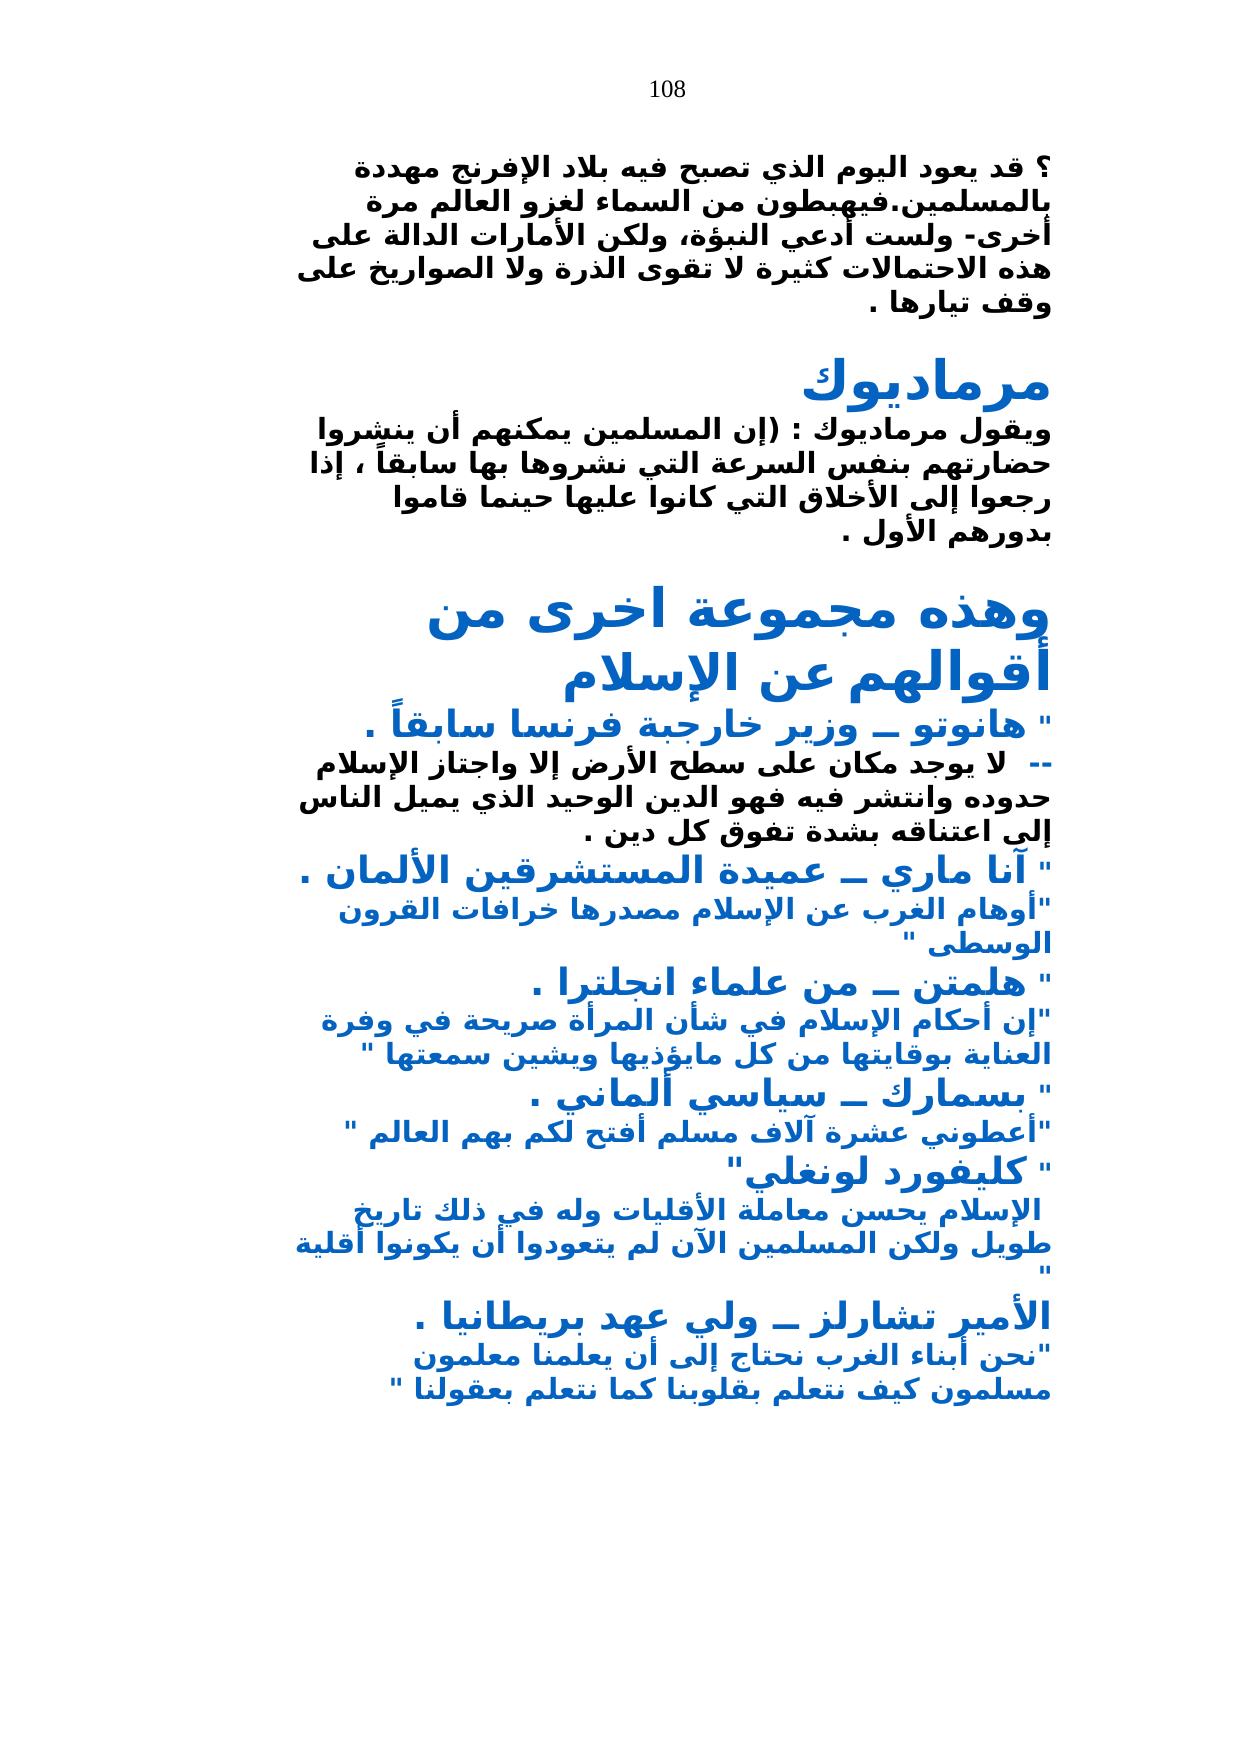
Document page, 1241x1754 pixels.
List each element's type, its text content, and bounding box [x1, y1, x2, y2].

text "إن أحكام الإسلام في شأن المرأة صريحة في وفرة العناية بوقايتها من كل مايؤذيها ويشين سمعتها " " بسمارك ــ سياسي ألماني . [281, 1004, 1053, 1115]
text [281, 1338, 1053, 1406]
text مرماديوك ويقول مرماديوك : (إن المسلمين يمكنهم أن ينشروا حضارتهم بنفس السرعة التي نشروها بها سابقاً ، إذا رجعوا إلى الأخلاق التي كانوا عليها حينما قاموا بدورهم الأول . [281, 349, 1053, 548]
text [281, 150, 1053, 320]
text الأمير تشارلز ــ ولي عهد بريطانيا . [281, 1295, 1053, 1338]
text "أوهام الغرب عن الإسلام مصدرها خرافات القرون الوسطى " " هلمتن ــ من علماء انجلترا . [281, 892, 1053, 1004]
text "أعطوني عشرة آلاف مسلم أفتح لكم بهم العالم " " كليفورد لونغلي" [281, 1115, 1053, 1193]
text وهذه مجموعة اخرى من أقوالهم عن الإسلام " هانوتو ــ وزير خارجبة فرنسا سابقاً . [281, 577, 1053, 747]
text -- لا يوجد مكان على سطح الأرض إلا واجتاز الإسلام حدوده وانتشر فيه فهو الدين الوحيد الذي يميل الناس إلى اعتناقه بشدة تفوق كل دين . " آنا ماري ــ عميدة المستشرقين الألمان . [281, 747, 1053, 892]
text الإسلام يحسن معاملة الأقليات وله في ذلك تاريخ طويل ولكن المسلمين الآن لم يتعودوا أن يكونوا أقلية " [281, 1193, 1053, 1295]
